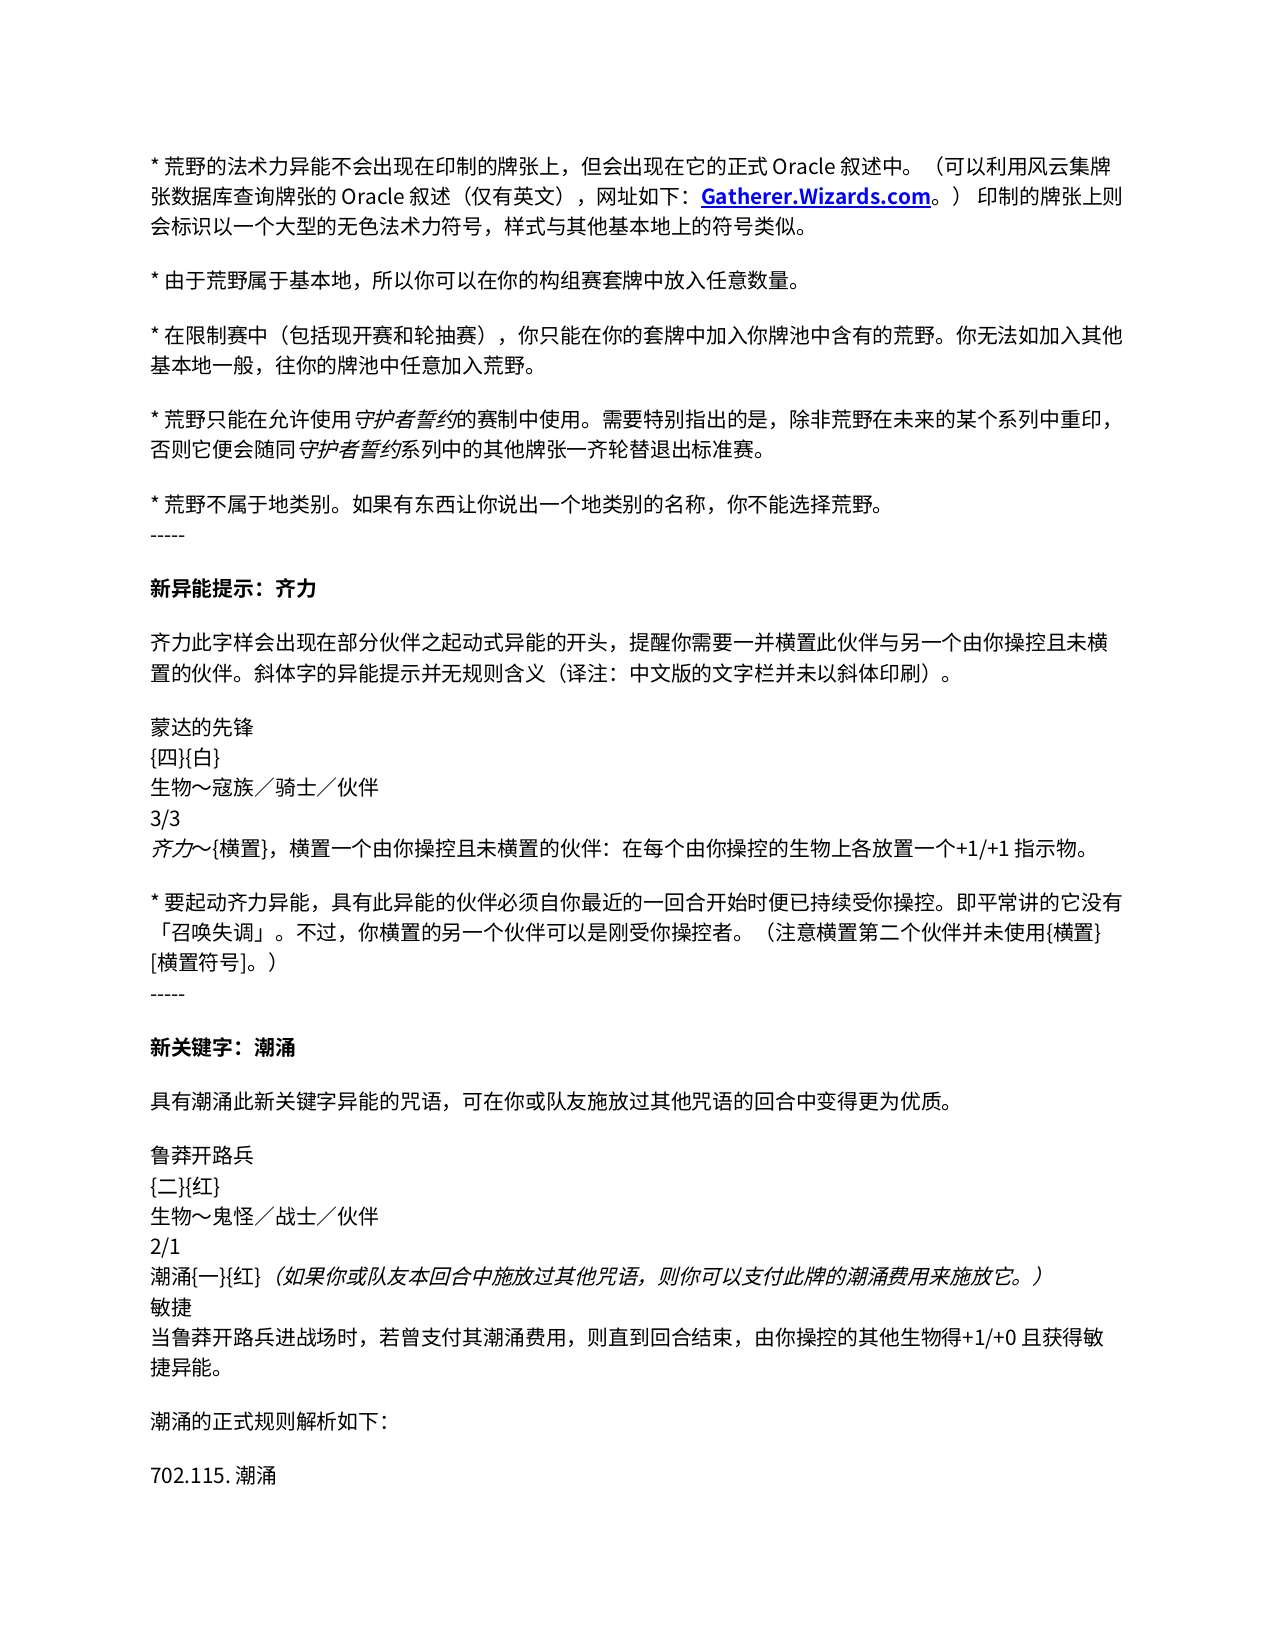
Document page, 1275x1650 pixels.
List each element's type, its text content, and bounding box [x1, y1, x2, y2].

text 生物～寇族／骑士／伙伴 [150, 772, 1125, 802]
text * 在限制赛中（包括现开赛和轮抽赛），你只能在你的套牌中加入你牌池中含有的荒野。你无法如加入其他基本地一般，往你的牌池中任意加入荒野。 [150, 319, 1125, 379]
text 蒙达的先锋 [150, 711, 1125, 741]
text 新关键字：潮涌 [150, 1031, 1125, 1061]
text 新异能提示：齐力 [150, 572, 1125, 603]
text 具有潮涌此新关键字异能的咒语，可在你或队友施放过其他咒语的回合中变得更为优质。 [150, 1085, 1125, 1116]
text 齐力～{横置}，横置一个由你操控且未横置的伙伴：在每个由你操控的生物上各放置一个+1/+1指示物。 [150, 832, 1125, 862]
text 潮涌{一}{红}（如果你或队友本回合中施放过其他咒语，则你可以支付此牌的潮涌费用来施放它。） [150, 1261, 1125, 1291]
text 鲁莽开路兵 [150, 1140, 1125, 1170]
text {四}{白} [150, 741, 1125, 772]
text * 荒野不属于地类别。如果有东西让你说出一个地类别的名称，你不能选择荒野。 [150, 488, 1125, 518]
text 生物～鬼怪／战士／伙伴 [150, 1200, 1125, 1230]
text ----- [150, 518, 1125, 548]
text 702.115. 潮涌 [150, 1460, 1125, 1490]
text {二}{红} [150, 1170, 1125, 1200]
text 齐力此字样会出现在部分伙伴之起动式异能的开头，提醒你需要一并横置此伙伴与另一个由你操控且未横置的伙伴。斜体字的异能提示并无规则含义（译注：中文版的文字栏并未以斜体印刷）。 [150, 627, 1125, 687]
text 3/3 [150, 802, 1125, 832]
text * 荒野只能在允许使用守护者誓约的赛制中使用。需要特别指出的是，除非荒野在未来的某个系列中重印，否则它便会随同守护者誓约系列中的其他牌张一齐轮替退出标准赛。 [150, 403, 1125, 464]
text * 要起动齐力异能，具有此异能的伙伴必须自你最近的一回合开始时便已持续受你操控。即平常讲的它没有「召唤失调」。不过，你横置的另一个伙伴可以是刚受你操控者。（注意横置第二个伙伴并未使用{横置}[横置符号]。） [150, 886, 1125, 977]
text 2/1 [150, 1230, 1125, 1261]
text 当鲁莽开路兵进战场时，若曾支付其潮涌费用，则直到回合结束，由你操控的其他生物得+1/+0且获得敏捷异能。 [150, 1321, 1125, 1381]
text 潮涌的正式规则解析如下： [150, 1405, 1125, 1436]
text * 荒野的法术力异能不会出现在印制的牌张上，但会出现在它的正式Oracle叙述中。（可以利用风云集牌张数据库查询牌张的Oracle叙述（仅有英文），网址如下：Gatherer.Wizards.com。） 印制的牌张上则会标识以一个大型的无色法术力符号，样式与其他基本地上的符号类似。 [150, 150, 1125, 241]
text 敏捷 [150, 1291, 1125, 1321]
text * 由于荒野属于基本地，所以你可以在你的构组赛套牌中放入任意数量。 [150, 265, 1125, 295]
text ----- [150, 977, 1125, 1007]
